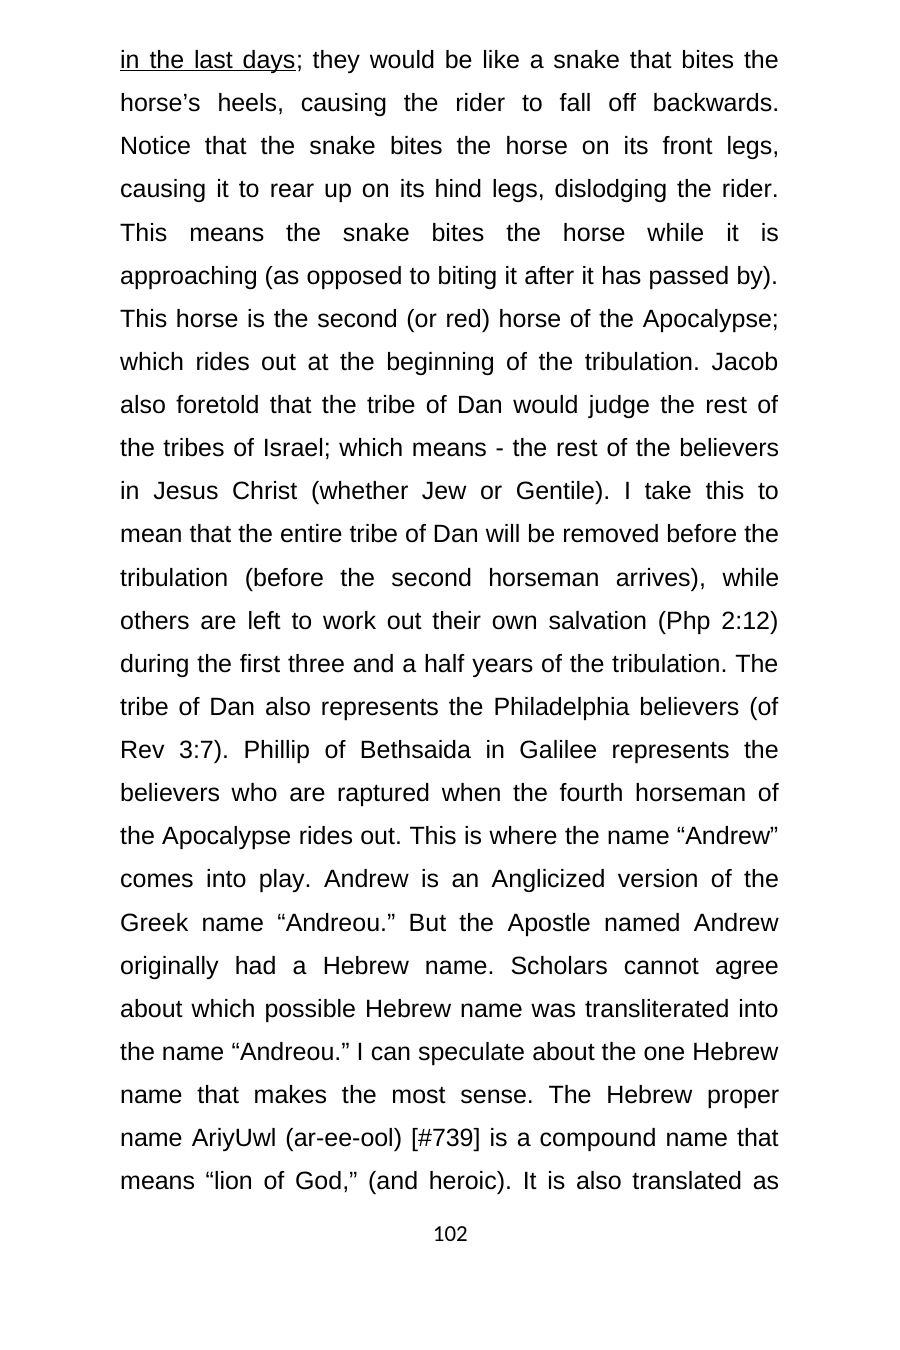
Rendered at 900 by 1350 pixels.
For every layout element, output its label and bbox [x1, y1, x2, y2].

text [120, 45, 780, 1195]
